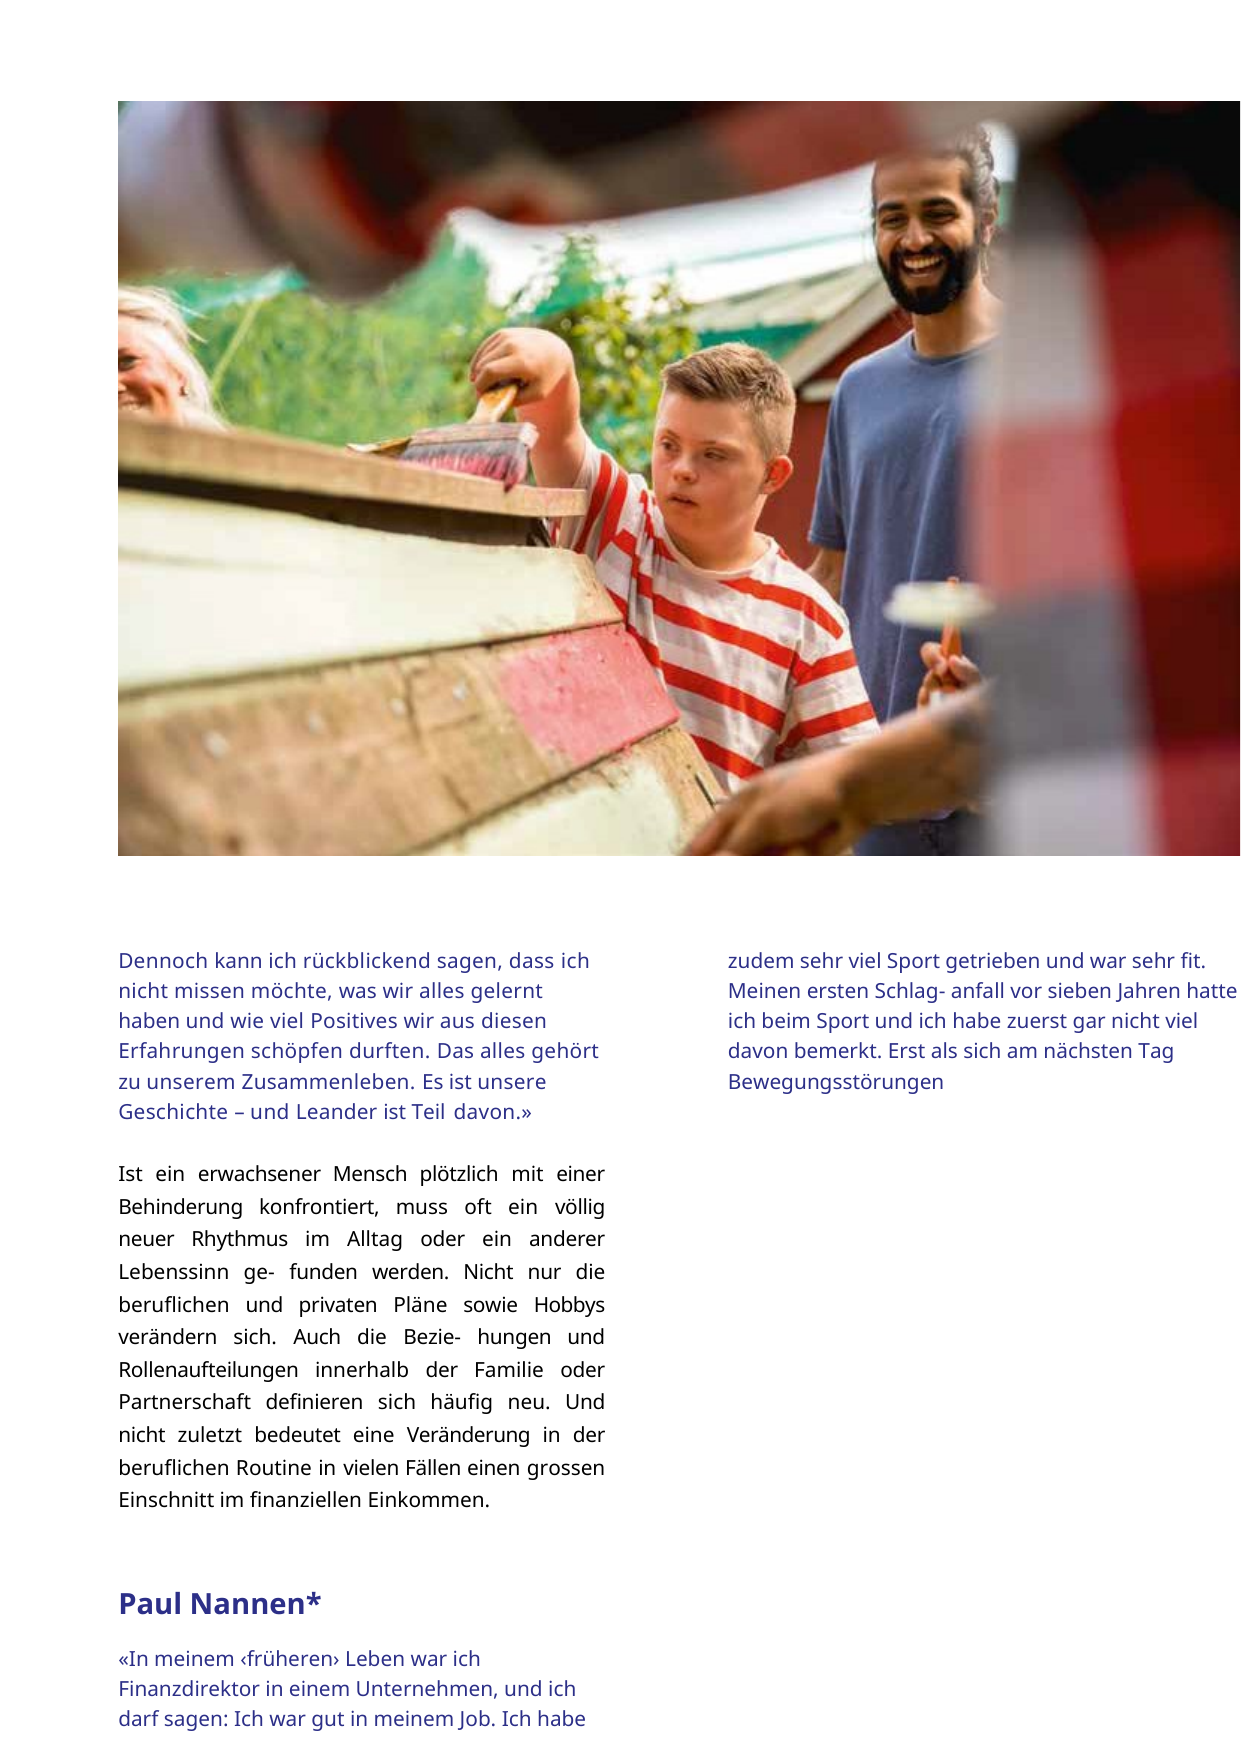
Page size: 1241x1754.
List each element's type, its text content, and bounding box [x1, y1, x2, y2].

subtitle Paul Nannen* [118, 1583, 606, 1623]
picture [118, 101, 1241, 856]
text «In meinem ‹früheren› Leben war ich Finanzdirektor in einem Unternehmen, und ich darf sagen: Ich war gut in meinem Job. Ich habe zudem sehr viel Sport getrieben und war sehr fit. Meinen ersten Schlag- anfall vor sieben Jahren hatte ich beim Sport und ich habe zuerst gar nicht viel davon bemerkt. Erst als sich am nächsten Tag Bewegungsstörungen [118, 1644, 606, 1733]
text Ist ein erwachsener Mensch plötzlich mit einer Behinderung konfrontiert, muss oft ein völlig neuer Rhythmus im Alltag oder ein anderer Lebenssinn ge- funden werden. Nicht nur die beruflichen und privaten Pläne sowie Hobbys verändern sich. Auch die Bezie- hungen und Rollenaufteilungen innerhalb der Familie oder Partnerschaft definieren sich häufig neu. Und nicht zuletzt bedeutet eine Veränderung in der beruflichen Routine in vielen Fällen einen grossen Einschnitt im finanziellen Einkommen. [118, 1159, 605, 1514]
text «In meinem ‹früheren› Leben war ich Finanzdirektor in einem Unternehmen, und ich darf sagen: Ich war gut in meinem Job. Ich habe zudem sehr viel Sport getrieben und war sehr fit. Meinen ersten Schlag- anfall vor sieben Jahren hatte ich beim Sport und ich habe zuerst gar nicht viel davon bemerkt. Erst als sich am nächsten Tag Bewegungsstörungen [728, 946, 1240, 1095]
text Dennoch kann ich rückblickend sagen, dass ich nicht missen möchte, was wir alles gelernt haben und wie viel Positives wir aus diesen Erfahrungen schöpfen durften. Das alles gehört zu unserem Zusammenleben. Es ist unsere Geschichte – und Leander ist Teil davon.» [118, 946, 606, 1125]
